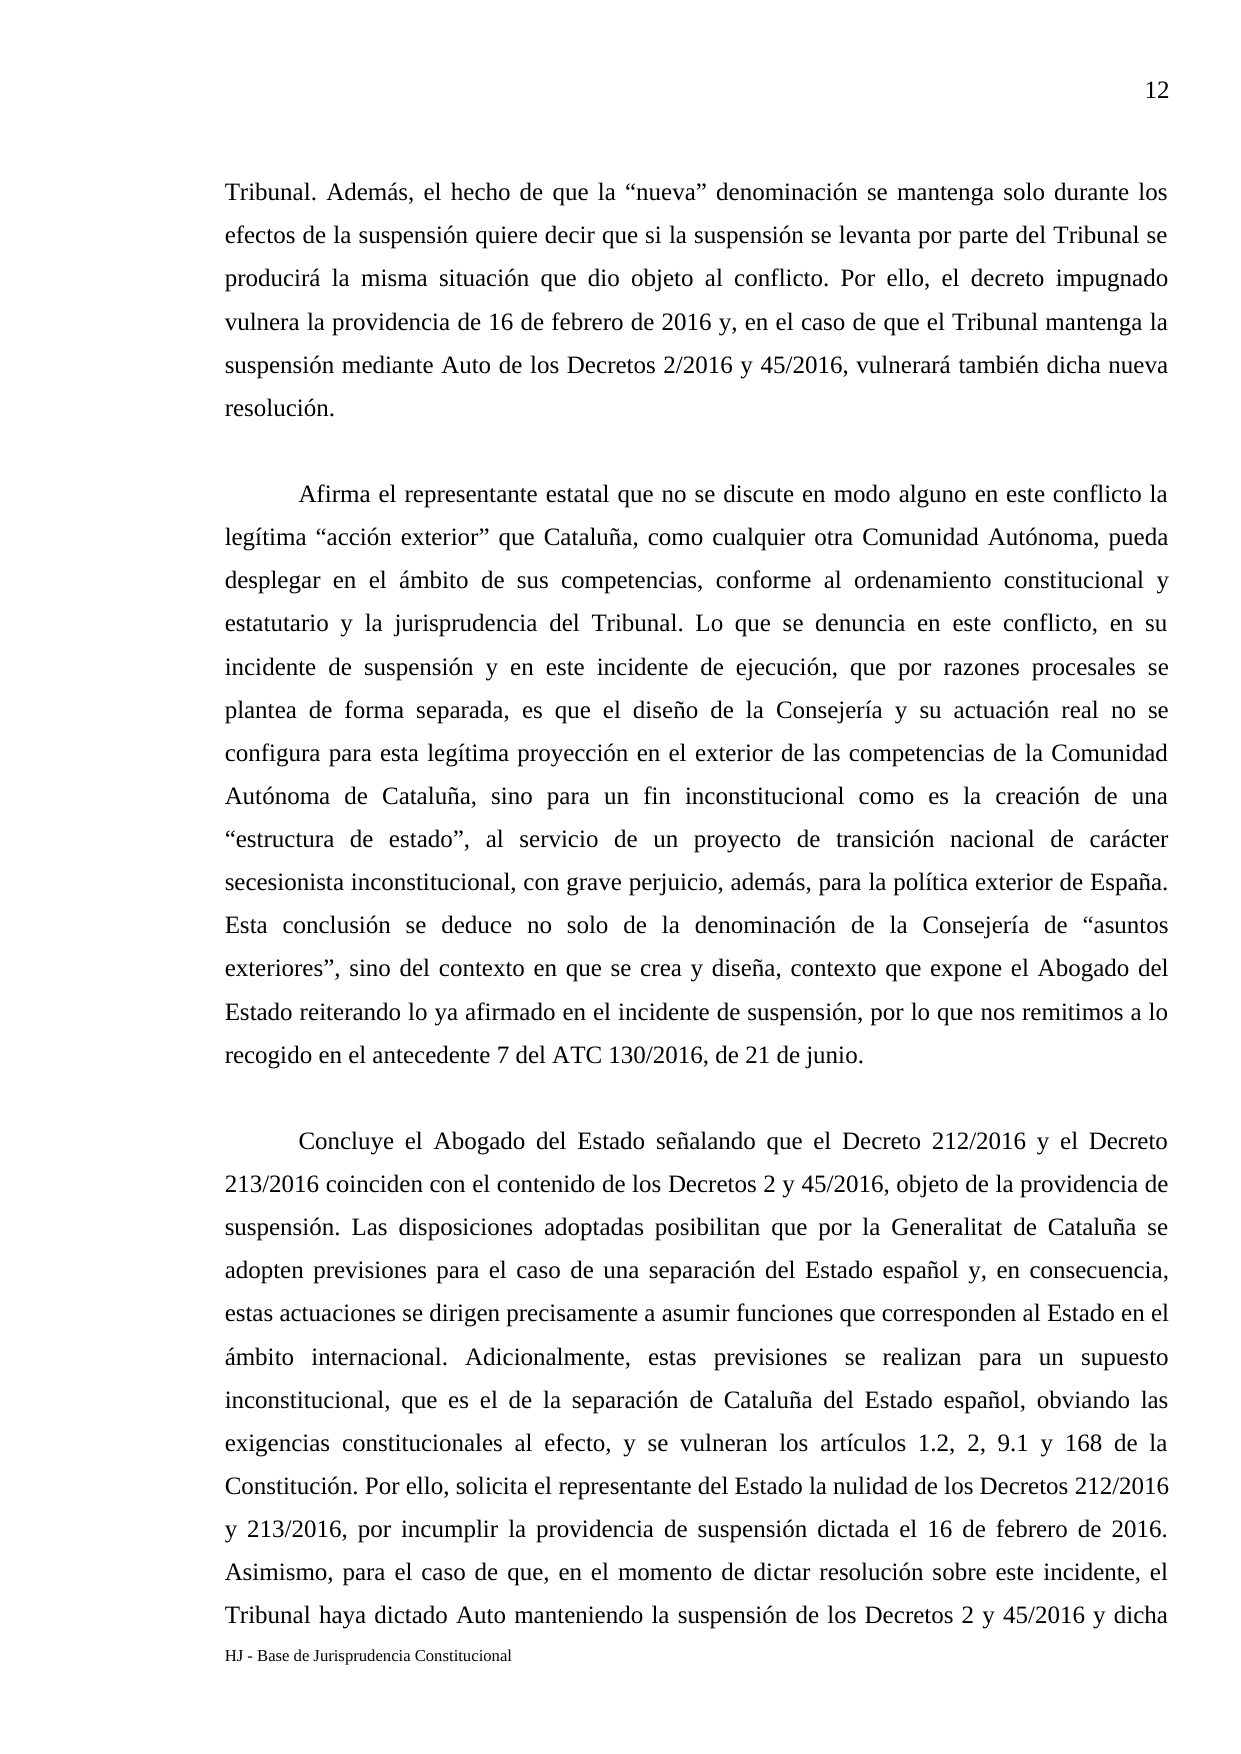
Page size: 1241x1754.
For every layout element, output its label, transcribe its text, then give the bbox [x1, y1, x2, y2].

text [224, 177, 1169, 422]
text Afirma el representante estatal que no se discute en modo alguno en este conflicto la legítima “acción exterior” que Cataluña, como cualquier otra Comunidad Autónoma, pueda desplegar en el ámbito de sus competencias, conforme al ordenamiento constitucional y estatutario y la jurisprudencia del Tribunal. Lo que se denuncia en este conflicto, en su incidente de suspensión y en este incidente de ejecución, que por razones procesales se plantea de forma separada, es que el diseño de la Consejería y su actuación real no se configura para esta legítima proyección en el exterior de las competencias de la Comunidad Autónoma de Cataluña, sino para un fin inconstitucional como es la creación de una “estructura de estado”, al servicio de un proyecto de transición nacional de carácter secesionista inconstitucional, con grave perjuicio, además, para la política exterior de España. Esta conclusión se deduce no solo de la denominación de la Consejería de “asuntos exteriores”, sino del contexto en que se crea y diseña, contexto que expone el Abogado del Estado reiterando lo ya afirmado en el incidente de suspensión, por lo que nos remitimos a lo recogido en el antecedente 7 del ATC 130/2016, de 21 de junio. [224, 479, 1169, 1068]
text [224, 1126, 1169, 1629]
